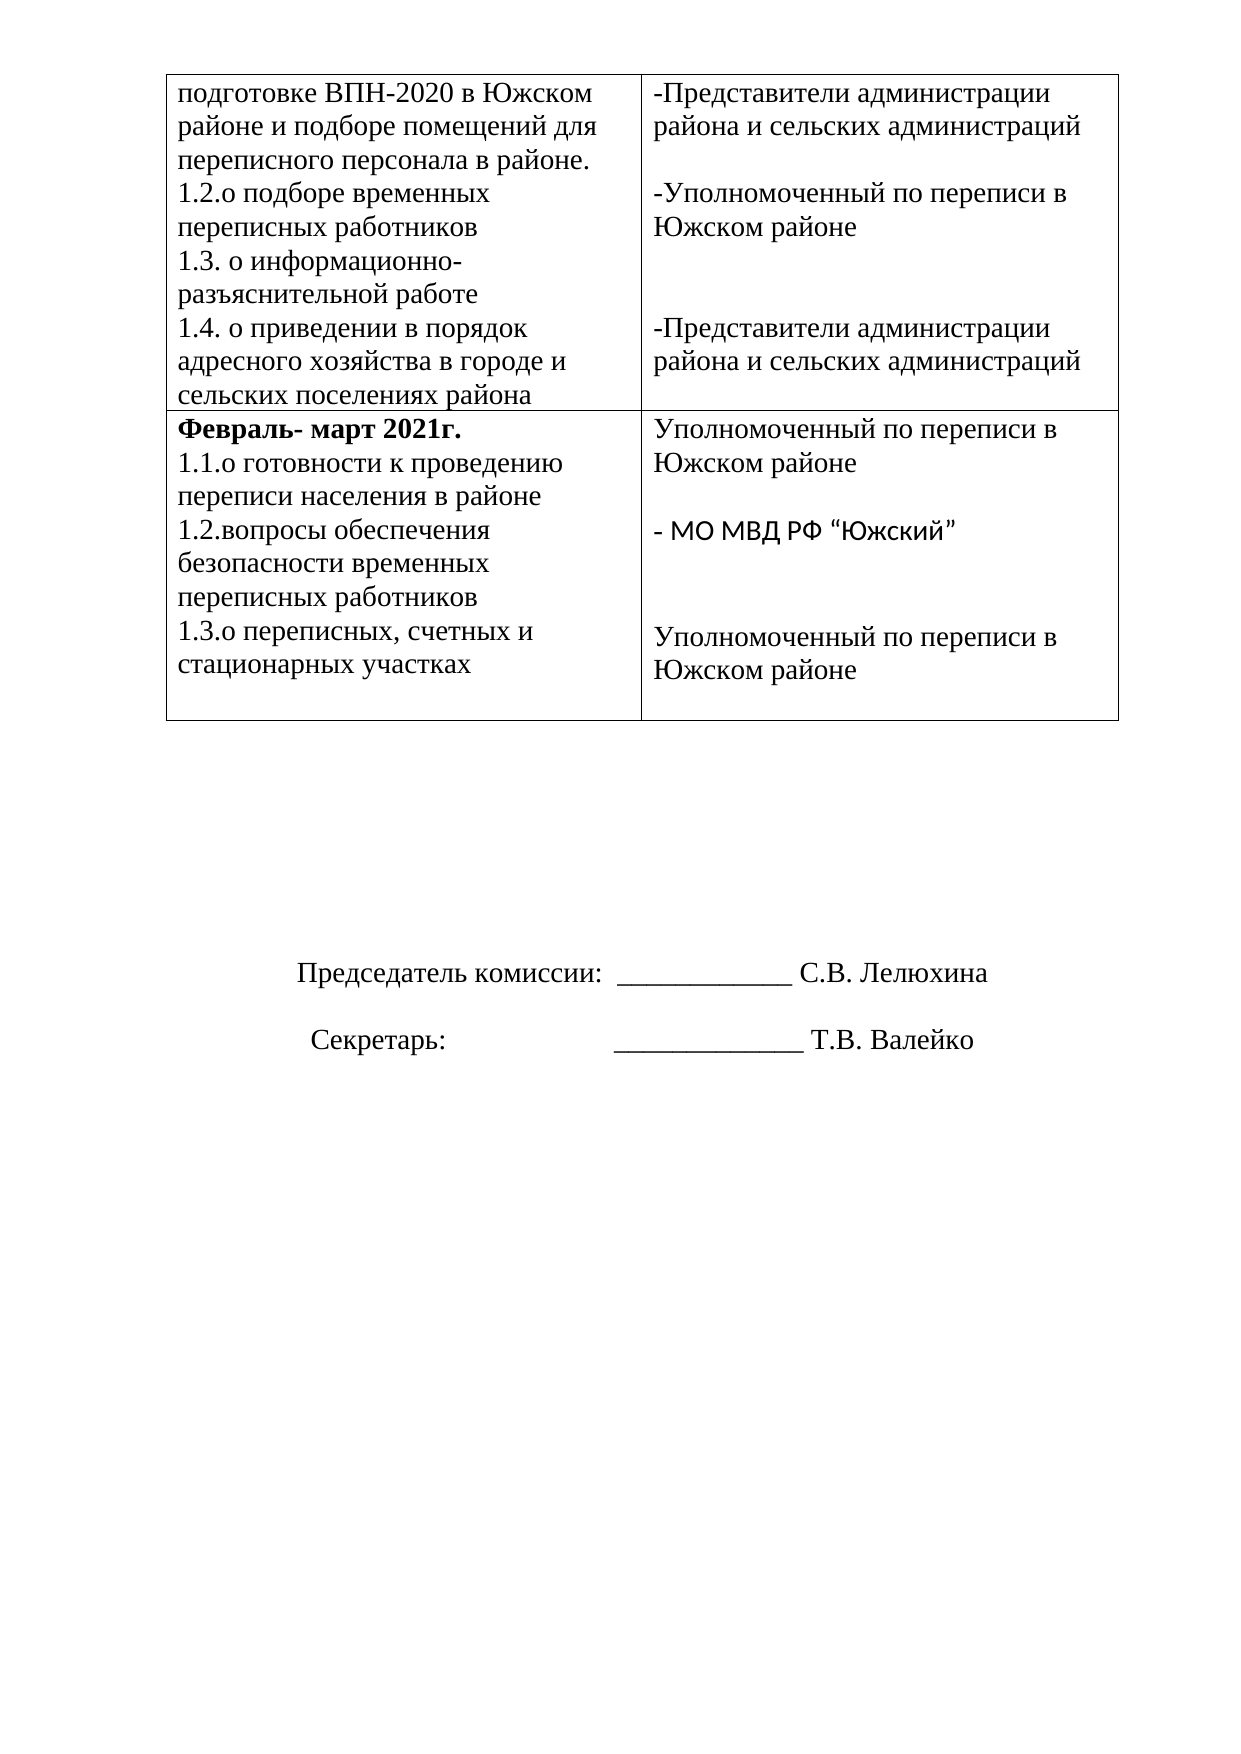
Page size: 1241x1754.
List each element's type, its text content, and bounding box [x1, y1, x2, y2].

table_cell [167, 75, 641, 410]
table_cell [642, 75, 1118, 410]
table_cell Уполномоченный по переписи в Южском районе - МО МВД РФ “Южский” Уполномоченный по переписи в Южском районе [642, 411, 1118, 719]
text Секретарь: _____________ Т.В. Валейко [177, 1022, 1107, 1056]
text Председатель комиссии: ____________ С.В. Лелюхина [177, 955, 1107, 989]
table_cell Февраль- март 2021г. 1.1.о готовности к проведению переписи населения в районе 1.2.вопросы обеспечения безопасности временных переписных работников 1.3.о переписных, счетных и стационарных участках [167, 411, 641, 719]
